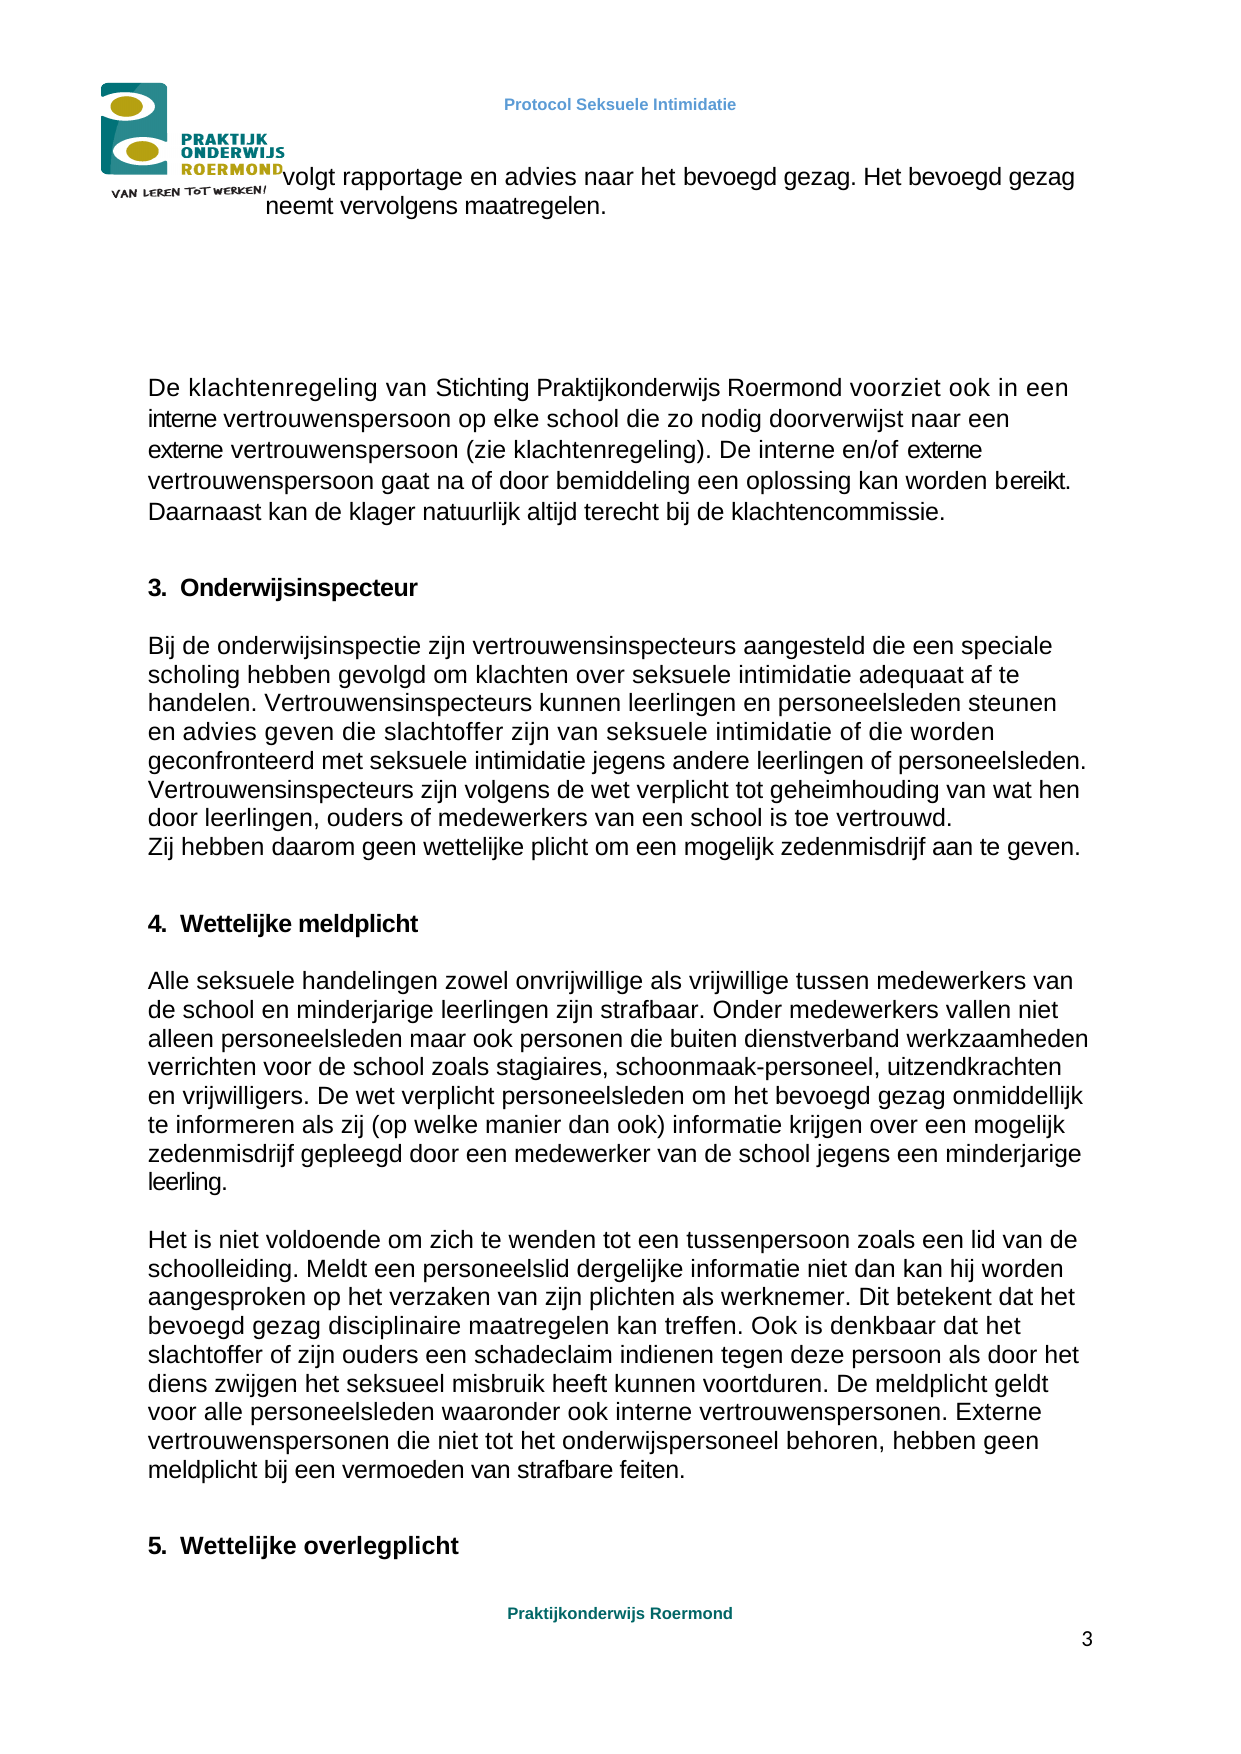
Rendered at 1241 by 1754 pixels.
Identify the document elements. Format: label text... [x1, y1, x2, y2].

text De klachtenregeling van Stichting Praktijkonderwijs Roermond voorziet ook in een interne vertrouwenspersoon op elke school die zo nodig doorverwijst naar een externe vertrouwenspersoon (zie klachtenregeling). De interne en/of externe vertrouwenspersoon gaat na of door bemiddeling een oplossing kan worden bereikt. Daarnaast kan de klager natuurlijk altijd terecht bij de klachtencommissie. [148, 373, 1093, 526]
text 4. Wettelijke meldplicht [148, 909, 1093, 937]
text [148, 162, 1093, 219]
text Vertrouwensinspecteurs zijn volgens de wet verplicht tot geheimhouding van wat hen door leerlingen, ouders of medewerkers van een school is toe vertrouwd. [148, 775, 1093, 832]
text Alle seksuele handelingen zowel onvrijwillige als vrijwillige tussen medewerkers van de school en minderjarige leerlingen zijn strafbaar. Onder medewerkers vallen niet alleen personeelsleden maar ook personen die buiten dienstverband werkzaamheden verrichten voor de school zoals stagiaires, schoonmaak-personeel, uitzendkrachten en vrijwilligers. De wet verplicht personeelsleden om het bevoegd gezag onmiddellijk te informeren als zij (op welke manier dan ook) informatie krijgen over een mogelijk zedenmisdrijf gepleegd door een medewerker van de school jegens een minderjarige leerling. [148, 966, 1093, 1196]
text 5. Wettelijke overlegplicht [148, 1531, 1093, 1560]
text 3. Onderwijsinspecteur [148, 573, 1093, 602]
text Bij de onderwijsinspectie zijn vertrouwensinspecteurs aangesteld die een speciale scholing hebben gevolgd om klachten over seksuele intimidatie adequaat af te handelen. Vertrouwensinspecteurs kunnen leerlingen en personeelsleden steunen en advies geven die slachtoffer zijn van seksuele intimidatie of die worden geconfronteerd met seksuele intimidatie jegens andere leerlingen of personeelsleden. [148, 631, 1093, 775]
text Zij hebben daarom geen wettelijke plicht om een mogelijk zedenmisdrijf aan te geven. [148, 832, 1093, 861]
text Het is niet voldoende om zich te wenden tot een tussenpersoon zoals een lid van de schoolleiding. Meldt een personeelslid dergelijke informatie niet dan kan hij worden aangesproken op het verzaken van zijn plichten als werknemer. Dit betekent dat het bevoegd gezag disciplinaire maatregelen kan treffen. Ook is denkbaar dat het slachtoffer of zijn ouders een schadeclaim indienen tegen deze persoon als door het diens zwijgen het seksueel misbruik heeft kunnen voortduren. De meldplicht geldt voor alle personeelsleden waaronder ook interne vertrouwenspersonen. Externe vertrouwenspersonen die niet tot het onderwijspersoneel behoren, hebben geen meldplicht bij een vermoeden van strafbare feiten. [148, 1225, 1093, 1484]
